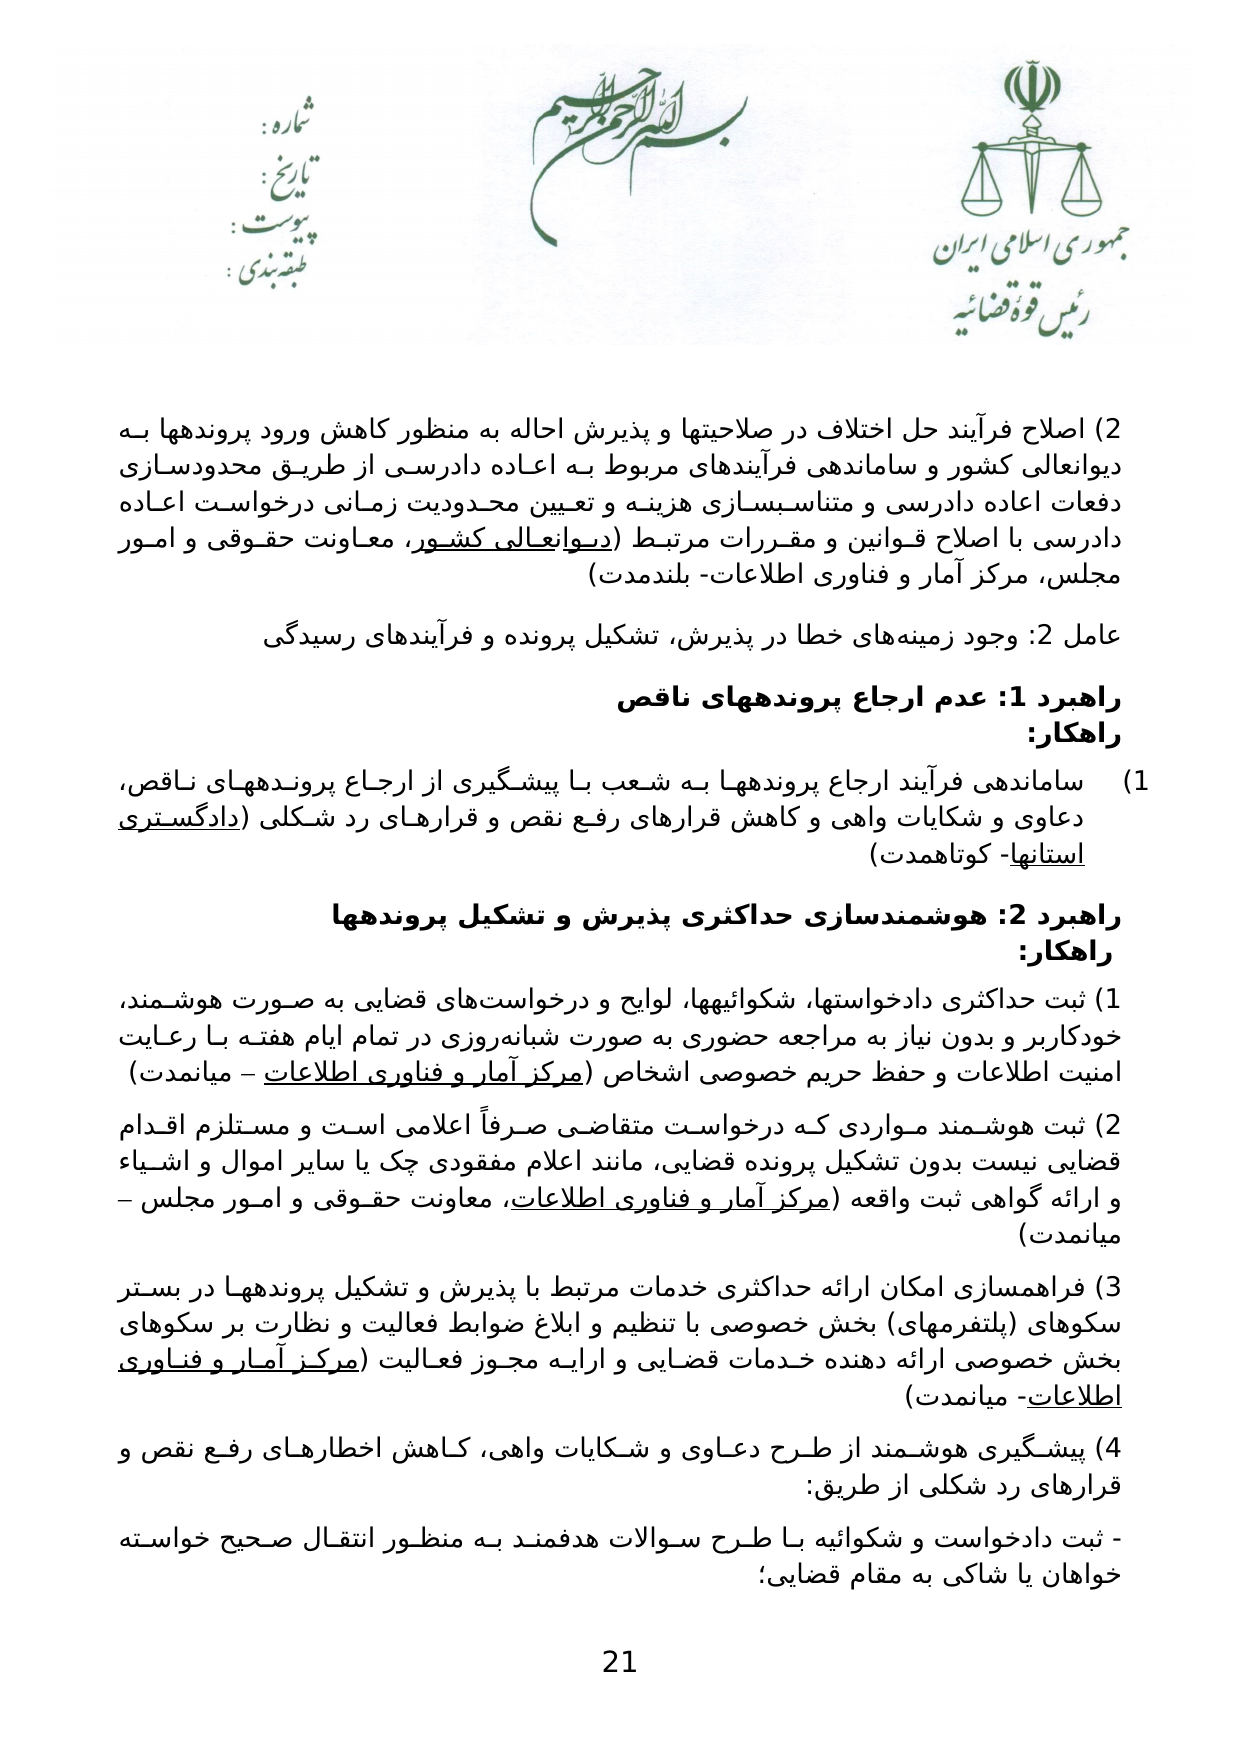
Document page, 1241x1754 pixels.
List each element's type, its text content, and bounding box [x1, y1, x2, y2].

text 4) پیشگیری هوشمند از طرح دعاوی و شکایات واهی، کاهش اخطارهای رفع نقص و قرارهای رد شکلی از طریق: [118, 1433, 1122, 1501]
text راهکار: [118, 935, 1122, 967]
text عامل 2: وجود زمینه‌های خطا در پذیرش، تشکیل پرونده و فرآیندهای رسیدگی [118, 620, 1122, 651]
text 2) ثبت هوشمند مواردی که درخواست متقاضی صرفاً اعلامی است و مستلزم اقدام قضایی نیست بدون تشکیل پرونده قضایی، مانند اعلام مفقودی چک یا سایر اموال و اشیاء و ارائه گواهی ثبت واقعه (مرکز آمار و فناوری اطلاعات، معاونت حقوقی و امور مجلس – میانمدت) [118, 1109, 1122, 1250]
list ساماندهی فرآیند ارجاع پروندهها به شعب با پیشگیری از ارجاع پروندههای ناقص، دعاوی و شکایات واهی و کاهش قرارهای رفع نقص و قرارهای رد شکلی (دادگستری استانها- کوتاهمدت) [118, 765, 1122, 869]
text راهبرد 1: عدم ارجاع پروندههای ناقص [118, 681, 1122, 712]
text راهبرد 2: هوشمندسازی حداکثری پذیرش و تشکیل پروندهها [118, 899, 1122, 931]
text 1) ثبت حداکثری دادخواستها، شکوائیهها، لوایح و درخواست‌های قضایی به صورت هوشمند، خودکاربر و بدون نیاز به مراجعه حضوری به صورت شبانه‌روزی در تمام ایام هفته با رعایت امنیت اطلاعات و حفظ حریم خصوصی اشخاص (مرکز آمار و فناوری اطلاعات – میانمدت) [118, 984, 1122, 1088]
text راهکار: [118, 717, 1122, 749]
text 3) فراهمسازی امکان ارائه حداکثری خدمات مرتبط با پذیرش و تشکیل پروندهها در بستر سکوهای (پلتفرمهای) بخش خصوصی با تنظیم و ابلاغ ضوابط فعالیت و نظارت بر سکوهای بخش خصوصی ارائه دهنده خدمات قضایی و ارایه مجوز فعالیت (مرکز آمار و فناوری اطلاعات- میانمدت) [118, 1271, 1122, 1411]
text 2) اصلاح فرآیند حل اختلاف در صلاحیتها و پذیرش احاله به منظور کاهش ورود پروندهها به دیوانعالی کشور و ساماندهی فرآیندهای مربوط به اعاده دادرسی از طریق محدودسازی دفعات اعاده دادرسی و متناسبسازی هزینه و تعیین محدودیت زمانی درخواست اعاده دادرسی با اصلاح قوانین و مقررات مرتبط (دیوانعالی کشور، معاونت حقوقی و امور مجلس، مرکز آمار و فناوری اطلاعات- بلندمدت) [118, 413, 1122, 590]
text - ثبت دادخواست و شکوائیه با طرح سوالات هدفمند به منظور انتقال صحیح خواسته خواهان یا شاکی به مقام قضایی؛ [118, 1522, 1122, 1590]
picture [48, 44, 1196, 345]
